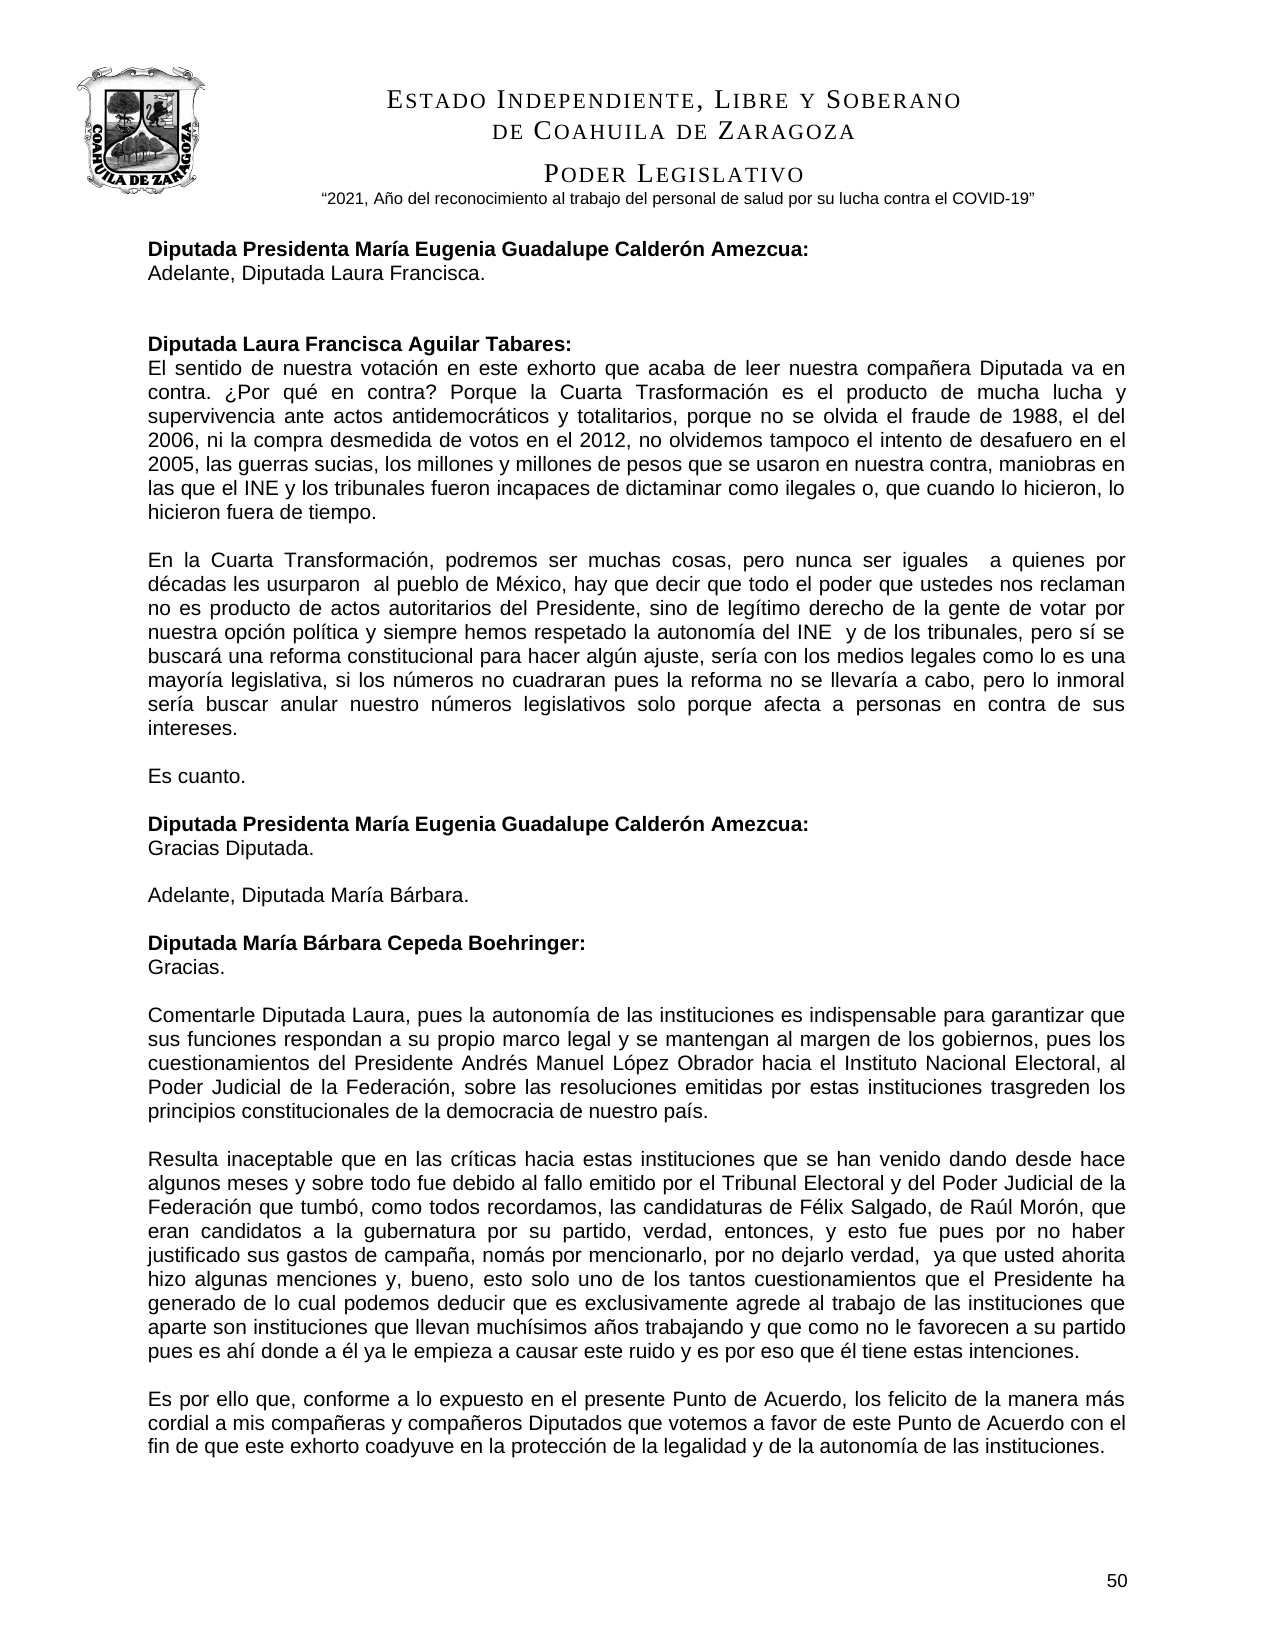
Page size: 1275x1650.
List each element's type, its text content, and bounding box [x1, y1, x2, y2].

text Diputada Laura Francisca Aguilar Tabares: [148, 332, 1127, 356]
text Comentarle Diputada Laura, pues la autonomía de las instituciones es indispensable para garantizar que sus funciones respondan a su propio marco legal y se mantengan al margen de los gobiernos, pues los cuestionamientos del Presidente Andrés Manuel López Obrador hacia el Instituto Nacional Electoral, al Poder Judicial de la Federación, sobre las resoluciones emitidas por estas instituciones trasgreden los principios constitucionales de la democracia de nuestro país. [148, 1003, 1127, 1123]
text Es por ello que, conforme a lo expuesto en el presente Punto de Acuerdo, los felicito de la manera más cordial a mis compañeras y compañeros Diputados que votemos a favor de este Punto de Acuerdo con el fin de que este exhorto coadyuve en la protección de la legalidad y de la autonomía de las instituciones. [148, 1386, 1127, 1458]
picture [76, 67, 206, 194]
text Resulta inaceptable que en las críticas hacia estas instituciones que se han venido dando desde hace algunos meses y sobre todo fue debido al fallo emitido por el Tribunal Electoral y del Poder Judicial de la Federación que tumbó, como todos recordamos, las candidaturas de Félix Salgado, de Raúl Morón, que eran candidatos a la gubernatura por su partido, verdad, entonces, y esto fue pues por no haber justificado sus gastos de campaña, nomás por mencionarlo, por no dejarlo verdad, ya que usted ahorita hizo algunas menciones y, bueno, esto solo uno de los tantos cuestionamientos que el Presidente ha generado de lo cual podemos deducir que es exclusivamente agrede al trabajo de las instituciones que aparte son instituciones que llevan muchísimos años trabajando y que como no le favorecen a su partido pues es ahí donde a él ya le empieza a causar este ruido y es por eso que él tiene estas intenciones. [148, 1147, 1127, 1362]
text Es cuanto. [148, 763, 1127, 787]
text Diputada María Bárbara Cepeda Boehringer: [148, 931, 1127, 955]
text En la Cuarta Transformación, podremos ser muchas cosas, pero nunca ser iguales a quienes por décadas les usurparon al pueblo de México, hay que decir que todo el poder que ustedes nos reclaman no es producto de actos autoritarios del Presidente, sino de legítimo derecho de la gente de votar por nuestra opción política y siempre hemos respetado la autonomía del INE y de los tribunales, pero sí se buscará una reforma constitucional para hacer algún ajuste, sería con los medios legales como lo es una mayoría legislativa, si los números no cuadraran pues la reforma no se llevaría a cabo, pero lo inmoral sería buscar anular nuestro números legislativos solo porque afecta a personas en contra de sus intereses. [148, 548, 1127, 739]
text Gracias. [148, 955, 1127, 979]
text El sentido de nuestra votación en este exhorto que acaba de leer nuestra compañera Diputada va en contra. ¿Por qué en contra? Porque la Cuarta Trasformación es el producto de mucha lucha y supervivencia ante actos antidemocráticos y totalitarios, porque no se olvida el fraude de 1988, el del 2006, ni la compra desmedida de votos en el 2012, no olvidemos tampoco el intento de desafuero en el 2005, las guerras sucias, los millones y millones de pesos que se usaron en nuestra contra, maniobras en las que el INE y los tribunales fueron incapaces de dictaminar como ilegales o, que cuando lo hicieron, lo hicieron fuera de tiempo. [148, 356, 1127, 524]
text Adelante, Diputada María Bárbara. [148, 883, 1127, 907]
text Adelante, Diputada Laura Francisca. [148, 260, 1127, 284]
text Diputada Presidenta María Eugenia Guadalupe Calderón Amezcua: [148, 811, 1127, 835]
text Diputada Presidenta María Eugenia Guadalupe Calderón Amezcua: [148, 236, 1127, 260]
text Gracias Diputada. [148, 835, 1127, 859]
